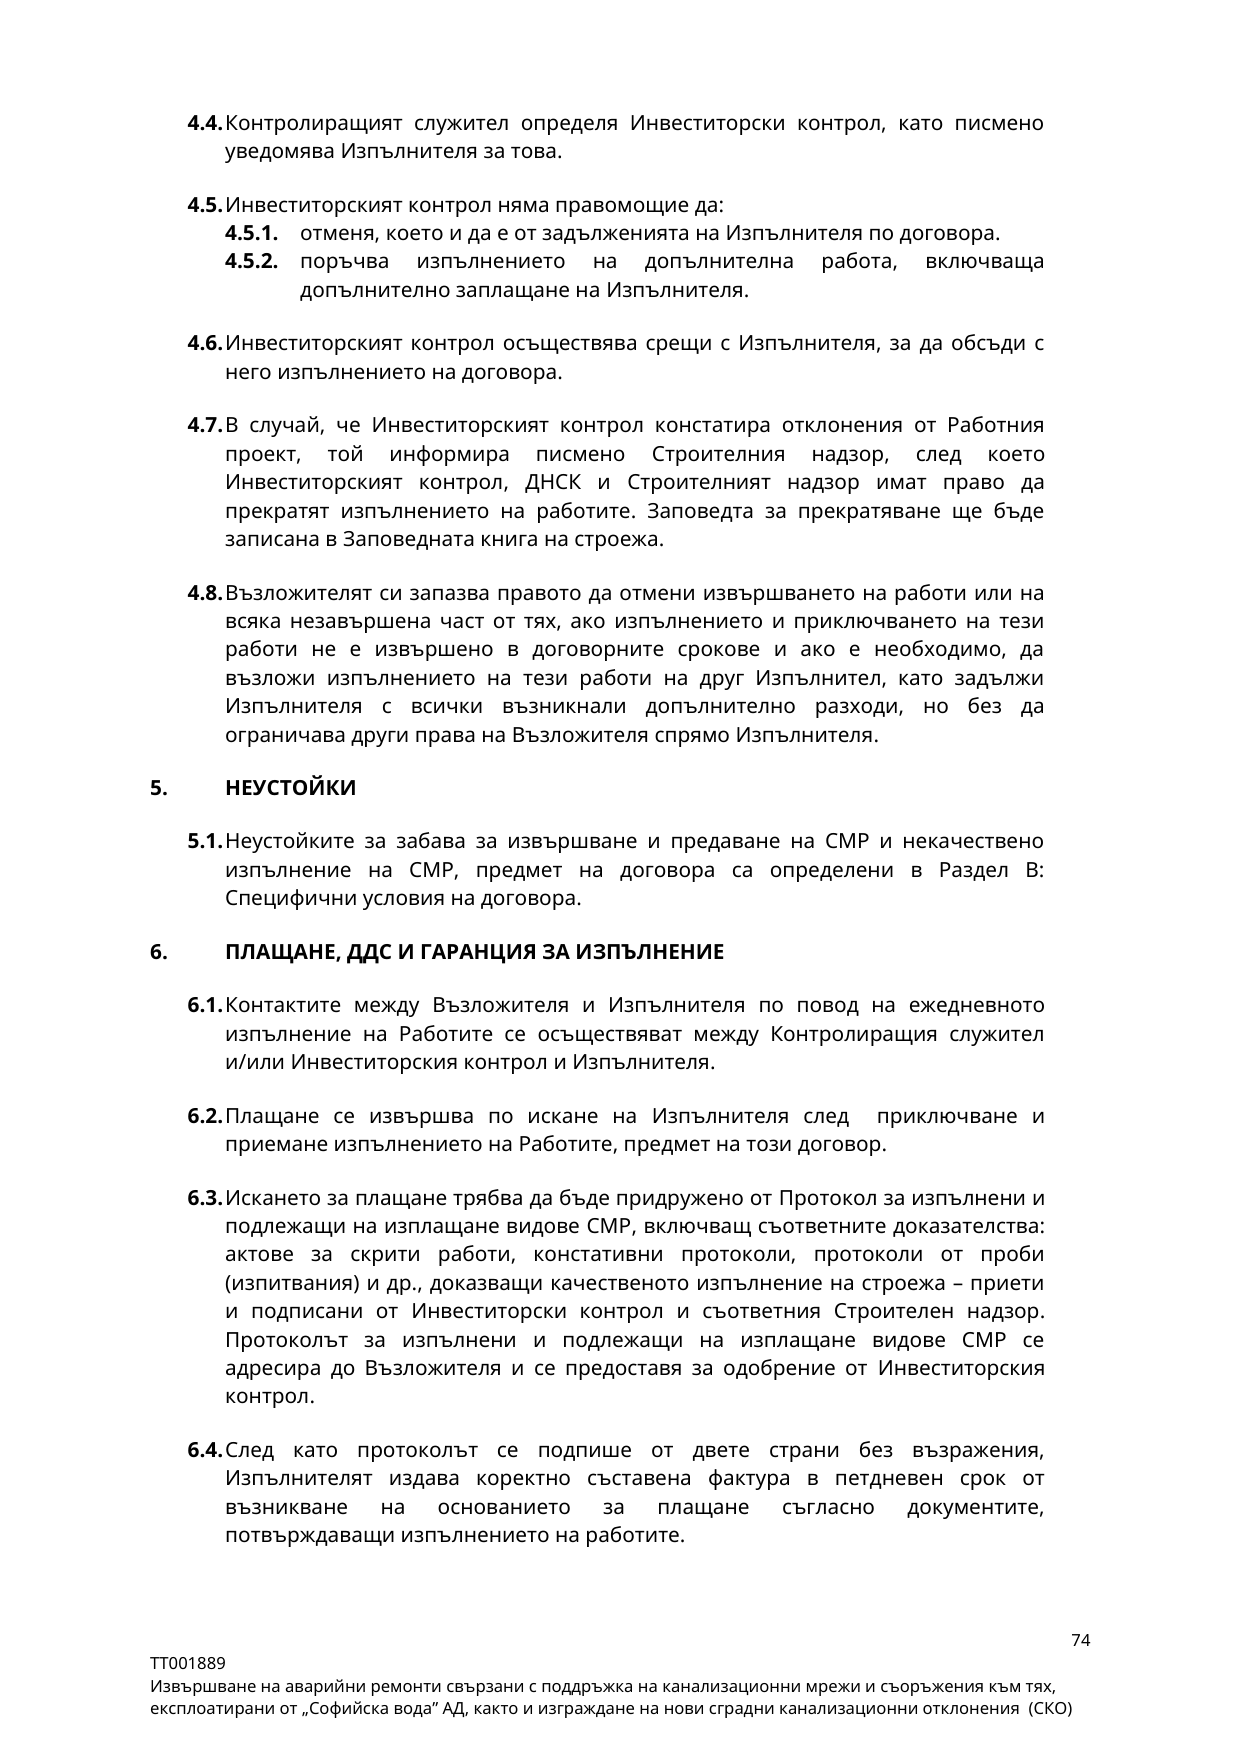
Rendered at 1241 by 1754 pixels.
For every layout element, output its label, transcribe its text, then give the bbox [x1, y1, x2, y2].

list НЕУСТОЙКИ [150, 773, 1045, 802]
list Плащане се извършва по искане на Изпълнителя след приключване и приемане изпълнението на Работите, предмет на този договор. [187, 1101, 1045, 1158]
list Искането за плащане трябва да бъде придружено от Протокол за изпълнени и подлежащи на изплащане видове СМР, включващ съответните доказателства: актове за скрити работи, констативни протоколи, протоколи от проби (изпитвания) и др., доказващи качественото изпълнение на строежа – приети и подписани от Инвеститорски контрол и съответния Строителен надзор. Протоколът за изпълнени и подлежащи на изплащане видове СМР се адресира до Възложителя и се предоставя за одобрение от Инвеститорския контрол. [187, 1183, 1045, 1410]
list ПЛАЩАНЕ, ДДС И ГАРАНЦИЯ ЗА ИЗПЪЛНЕНИЕ [150, 937, 1045, 965]
list Контактите между Възложителя и Изпълнителя по повод на ежедневното изпълнение на Работите се осъществяват между Контролиращия служител и/или Инвеститорския контрол и Изпълнителя. [187, 990, 1045, 1076]
list Възложителят си запазва правото да отмени извършването на работи или на всяка незавършена част от тях, ако изпълнението и приключването на тези работи не е извършено в договорните срокове и ако е необходимо, да възложи изпълнението на тези работи на друг Изпълнител, като задължи Изпълнителя с всички възникнали допълнително разходи, но без да ограничава други права на Възложителя спрямо Изпълнителя. [187, 578, 1045, 748]
list След като протоколът се подпише от двете страни без възражения, Изпълнителят издава коректно съставена фактура в петдневен срок от възникване на основанието за плащане съгласно документите, потвърждаващи изпълнението на работите. [187, 1435, 1045, 1549]
list отменя, което и да е от задълженията на Изпълнителя по договора. [225, 218, 1045, 247]
list поръчва изпълнението на допълнителна работа, включваща допълнително заплащане на Изпълнителя. [225, 247, 1045, 303]
list Инвеститорският контрол няма правомощие да: [187, 190, 1045, 218]
list Контролиращият служител определя Инвеститорски контрол, като писмено уведомява Изпълнителя за това. [187, 108, 1045, 165]
list Неустойките за забава за извършване и предаване на СМР и некачествено изпълнение на СМР, предмет на договора са определени в Раздел В: Специфични условия на договора. [187, 827, 1045, 912]
list Инвеститорският контрол осъществява срещи с Изпълнителя, за да обсъди с него изпълнението на договора. [187, 328, 1045, 385]
list В случай, че Инвеститорският контрол констатира отклонения от Работния проект, той информира писмено Строителния надзор, след което Инвеститорският контрол, ДНСК и Строителният надзор имат право да прекратят изпълнението на работите. Заповедта за прекратяване ще бъде записана в Заповедната книга на строежа. [187, 410, 1045, 553]
